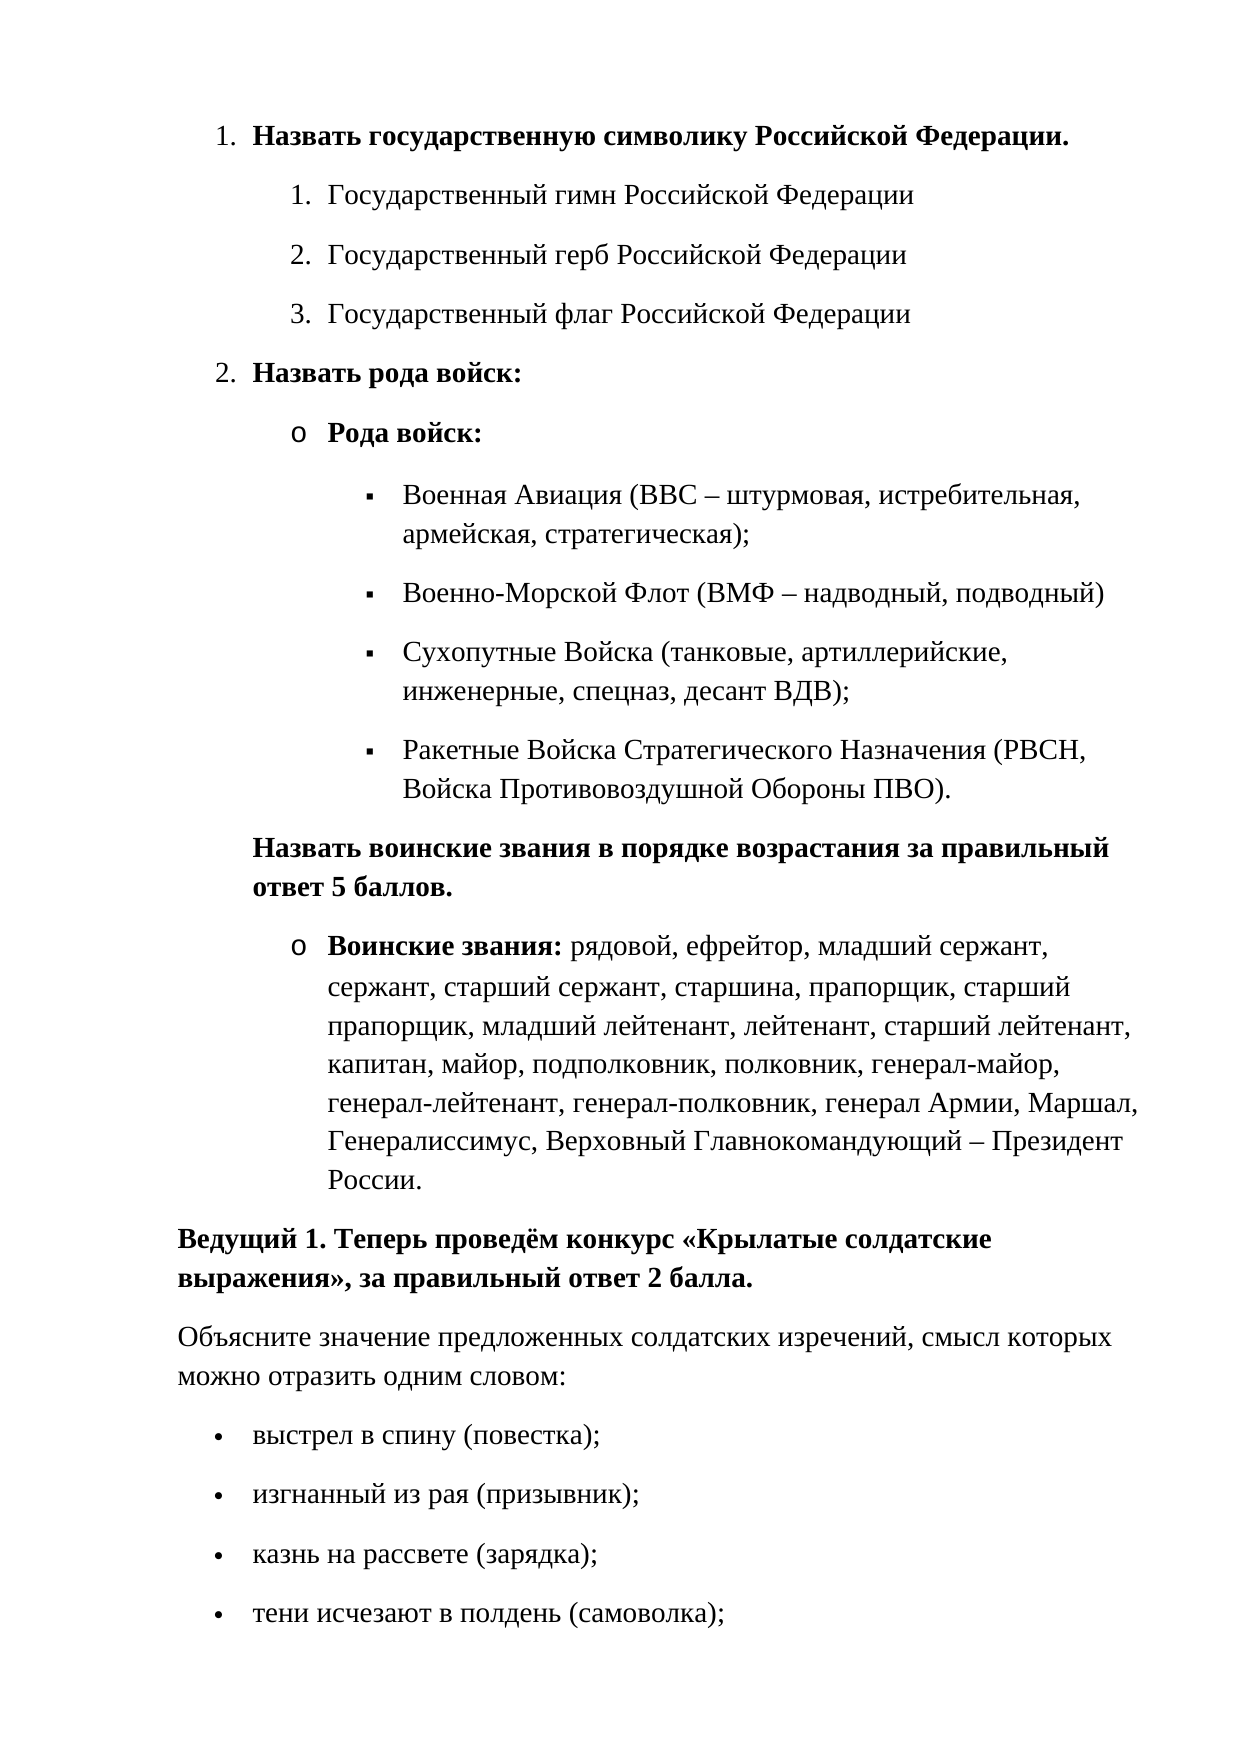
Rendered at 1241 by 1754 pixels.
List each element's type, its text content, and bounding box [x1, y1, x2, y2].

list Назвать рода войск: [215, 356, 1152, 389]
list Ракетные Войска Стратегического Назначения (РВСН, Войска Противовоздушной Обороны ПВО). [365, 732, 1152, 804]
list изгнанный из рая (призывник); [215, 1477, 1152, 1510]
list Назвать государственную символику Российской Федерации. [215, 118, 1152, 152]
list Государственный гимн Российской Федерации [290, 177, 1152, 211]
text Ведущий 1. Теперь проведём конкурс «Крылатые солдатские выражения», за правильный ответ 2 балла. [177, 1221, 1152, 1293]
list Военно-Морской Флот (ВМФ – надводный, подводный) [365, 575, 1152, 609]
list Государственный флаг Российской Федерации [290, 296, 1152, 330]
list Назвать воинские звания в порядке возрастания за правильный ответ 5 баллов. [215, 830, 1152, 902]
list Рода войск: [290, 415, 1152, 451]
text Объясните значение предложенных солдатских изречений, смысл которых можно отразить одним словом: [177, 1319, 1152, 1391]
list Сухопутные Войска (танковые, артиллерийские, инженерные, спецназ, десант ВДВ); [365, 634, 1152, 707]
list Воинские звания: рядовой, ефрейтор, младший сержант, сержант, старший сержант, старшина, прапорщик, старший прапорщик, младший лейтенант, лейтенант, старший лейтенант, капитан, майор, подполковник, полковник, генерал-майор, генерал-лейтенант, генерал-полковник, генерал Армии, Маршал, Генералиссимус, Верховный Главнокомандующий – Президент России. [290, 928, 1152, 1196]
list Государственный герб Российской Федерации [290, 237, 1152, 270]
list выстрел в спину (повестка); [215, 1417, 1152, 1451]
list тени исчезают в полдень (самоволка); [215, 1595, 1152, 1629]
list казнь на рассвете (зарядка); [215, 1536, 1152, 1569]
list Военная Авиация (ВВС – штурмовая, истребительная, армейская, стратегическая); [365, 477, 1152, 549]
